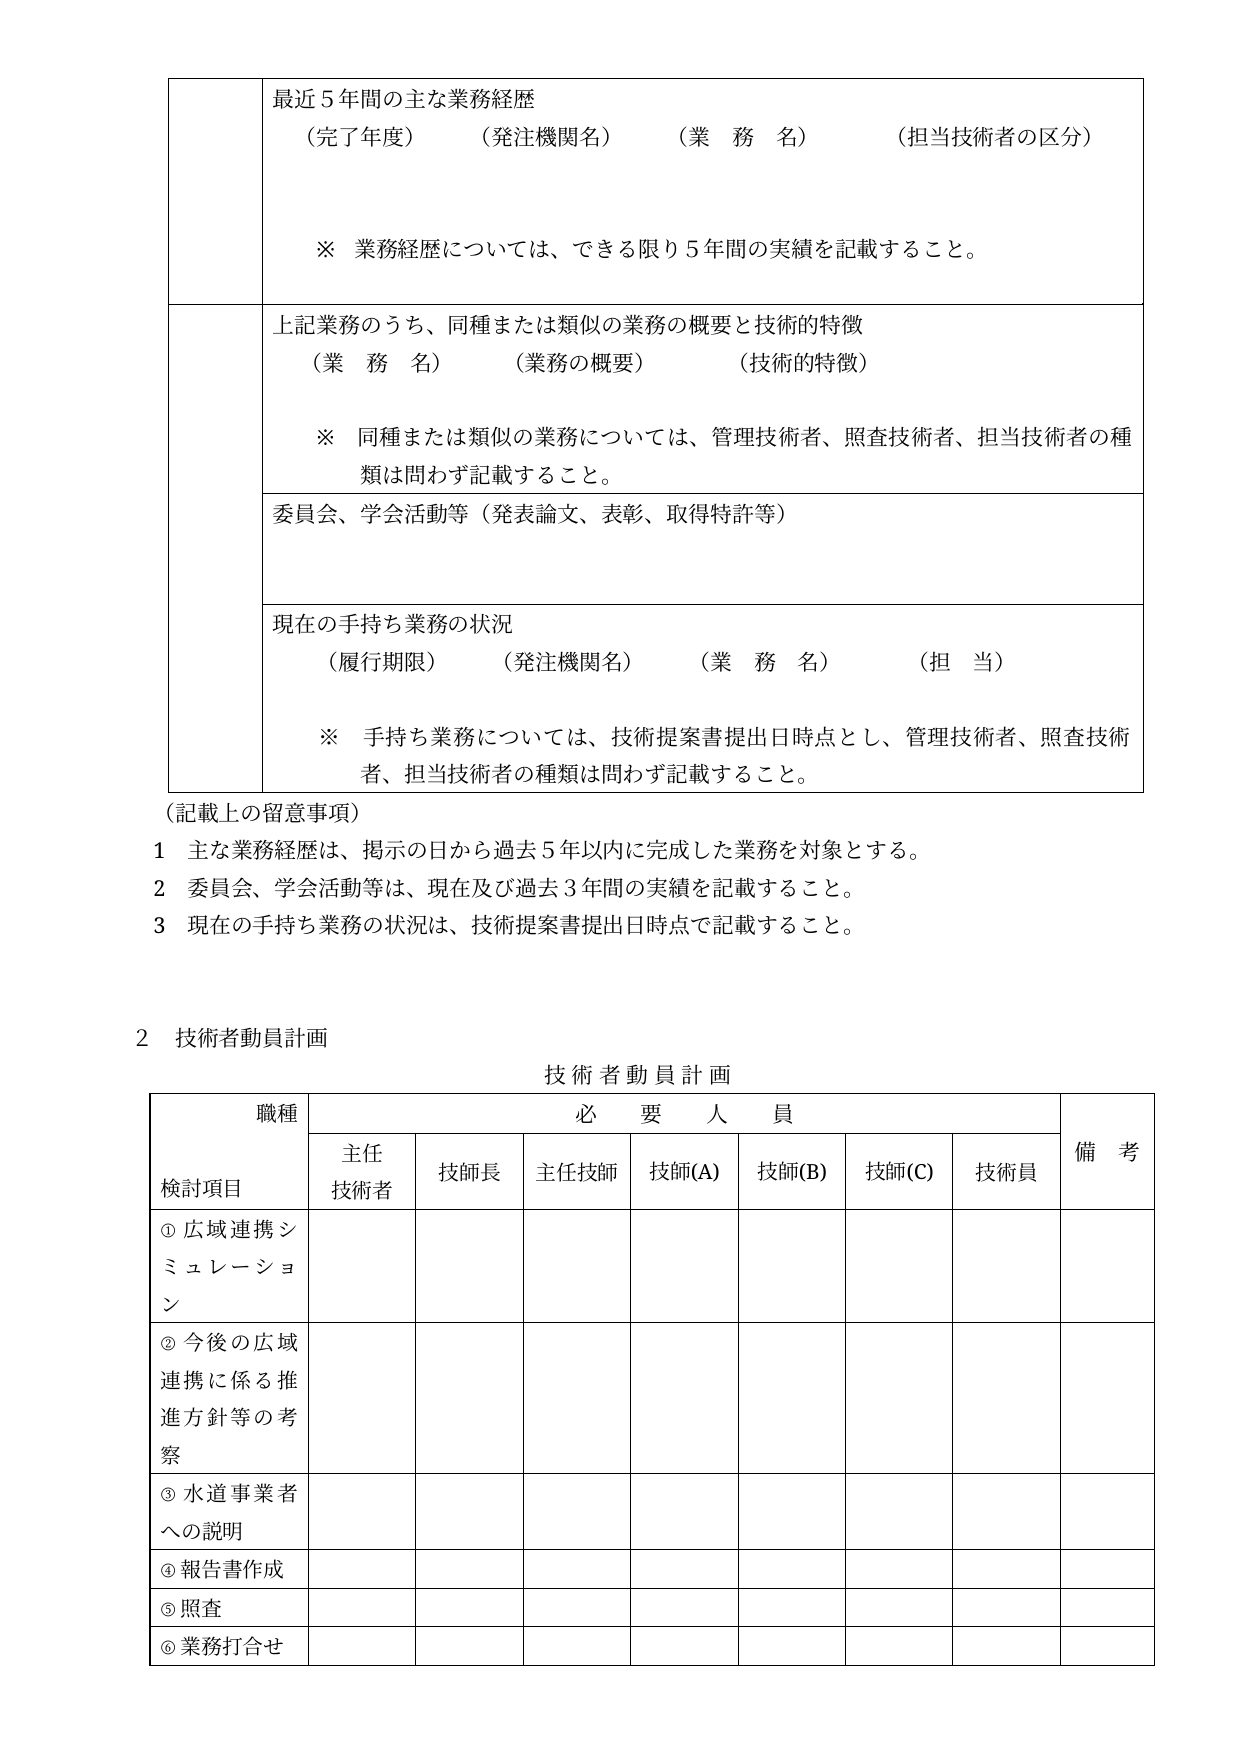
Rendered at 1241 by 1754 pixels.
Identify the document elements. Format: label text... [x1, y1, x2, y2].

table_cell ⑥業務打合せ [151, 1627, 308, 1665]
table_cell [524, 1627, 630, 1665]
table_cell [631, 1474, 738, 1549]
table_cell 技師長 [416, 1134, 523, 1208]
table_cell 技師(C) [846, 1134, 952, 1208]
table_cell [739, 1210, 845, 1322]
text 2 委員会、学会活動等は、現在及び過去３年間の実績を記載すること。 [131, 868, 1144, 906]
table_cell [846, 1210, 952, 1322]
table_cell [309, 1627, 415, 1665]
table_cell [309, 1210, 415, 1322]
table_cell [739, 1550, 845, 1588]
table_cell [169, 305, 262, 792]
table_cell [416, 1627, 523, 1665]
table_cell [739, 1474, 845, 1549]
table_cell [953, 1550, 1060, 1588]
table_cell [631, 1627, 738, 1665]
table_cell [416, 1210, 523, 1322]
table_cell ④報告書作成 [151, 1550, 308, 1588]
table_cell [739, 1589, 845, 1626]
text 1 主な業務経歴は、掲示の日から過去５年以内に完成した業務を対象とする。 [131, 831, 1144, 868]
text 3 現在の手持ち業務の状況は、技術提案書提出日時点で記載すること。 [131, 906, 1144, 943]
table_cell [1061, 1627, 1154, 1665]
table_cell [953, 1323, 1060, 1473]
table_cell [416, 1550, 523, 1588]
table_cell [416, 1323, 523, 1473]
table_header 職種 検討項目 [151, 1094, 308, 1208]
table_cell [953, 1210, 1060, 1322]
table_cell [524, 1474, 630, 1549]
table_cell [846, 1550, 952, 1588]
table_cell [1061, 1210, 1154, 1322]
table_cell [631, 1550, 738, 1588]
table_cell [524, 1589, 630, 1626]
table_cell [953, 1474, 1060, 1549]
table_cell [309, 1474, 415, 1549]
text 技 術 者 動 員 計 画 [131, 1056, 1144, 1093]
table_cell 最近５年間の主な業務経歴 （完了年度） （発注機関名） （業 務 名） （担当技術者の区分） 業務経歴については、できる限り５年間の実績を記載すること。 [263, 79, 1143, 304]
table_cell [1061, 1550, 1154, 1588]
table_cell ①広域連携シミュレーション [151, 1210, 308, 1322]
table_cell [631, 1589, 738, 1626]
table_cell [309, 1589, 415, 1626]
text （記載上の留意事項） [131, 793, 1144, 831]
table_cell [953, 1589, 1060, 1626]
table_cell [846, 1589, 952, 1626]
table_cell [416, 1589, 523, 1626]
table_cell [416, 1474, 523, 1549]
table_cell [846, 1474, 952, 1549]
table_cell 技術員 [953, 1134, 1060, 1208]
table_cell 主任技師 [524, 1134, 630, 1208]
table_cell [1061, 1589, 1154, 1626]
table_cell [1061, 1474, 1154, 1549]
table_cell 委員会、学会活動等（発表論文、表彰、取得特許等） [263, 494, 1143, 603]
table_cell ③水道事業者への説明 [151, 1474, 308, 1549]
table_header 必 要 人 員 [309, 1094, 1060, 1132]
table_cell [953, 1627, 1060, 1665]
table_cell 現在の手持ち業務の状況 （履行期限） （発注機関名） （業 務 名） （担 当） ※ 手持ち業務については、技術提案書提出日時点とし、管理技術者、照査技術者、担当技術者の種類は問わず記載すること。 [263, 605, 1143, 792]
table_cell [631, 1210, 738, 1322]
table_cell 主任 技術者 [309, 1134, 415, 1208]
table_header 備 考 [1061, 1094, 1154, 1208]
table_cell 上記業務のうち、同種または類似の業務の概要と技術的特徴 （業 務 名） （業務の概要） （技術的特徴） ※ 同種または類似の業務については、管理技術者、照査技術者、担当技術者の種類は問わず記載すること。 [263, 305, 1143, 493]
table_cell [739, 1323, 845, 1473]
text ２ 技術者動員計画 [131, 1018, 1144, 1056]
table_cell [739, 1627, 845, 1665]
table_cell 技師(A) [631, 1134, 738, 1208]
table_cell [524, 1323, 630, 1473]
table_cell [524, 1210, 630, 1322]
table_cell 技師(B) [739, 1134, 845, 1208]
table_cell [631, 1323, 738, 1473]
table_cell [309, 1550, 415, 1588]
table_cell [846, 1323, 952, 1473]
table_cell ②今後の広域連携に係る推進方針等の考察 [151, 1323, 308, 1473]
table_cell [524, 1550, 630, 1588]
table_cell [309, 1323, 415, 1473]
table_cell [1061, 1323, 1154, 1473]
table_cell [846, 1627, 952, 1665]
table_cell ⑤照査 [151, 1589, 308, 1626]
